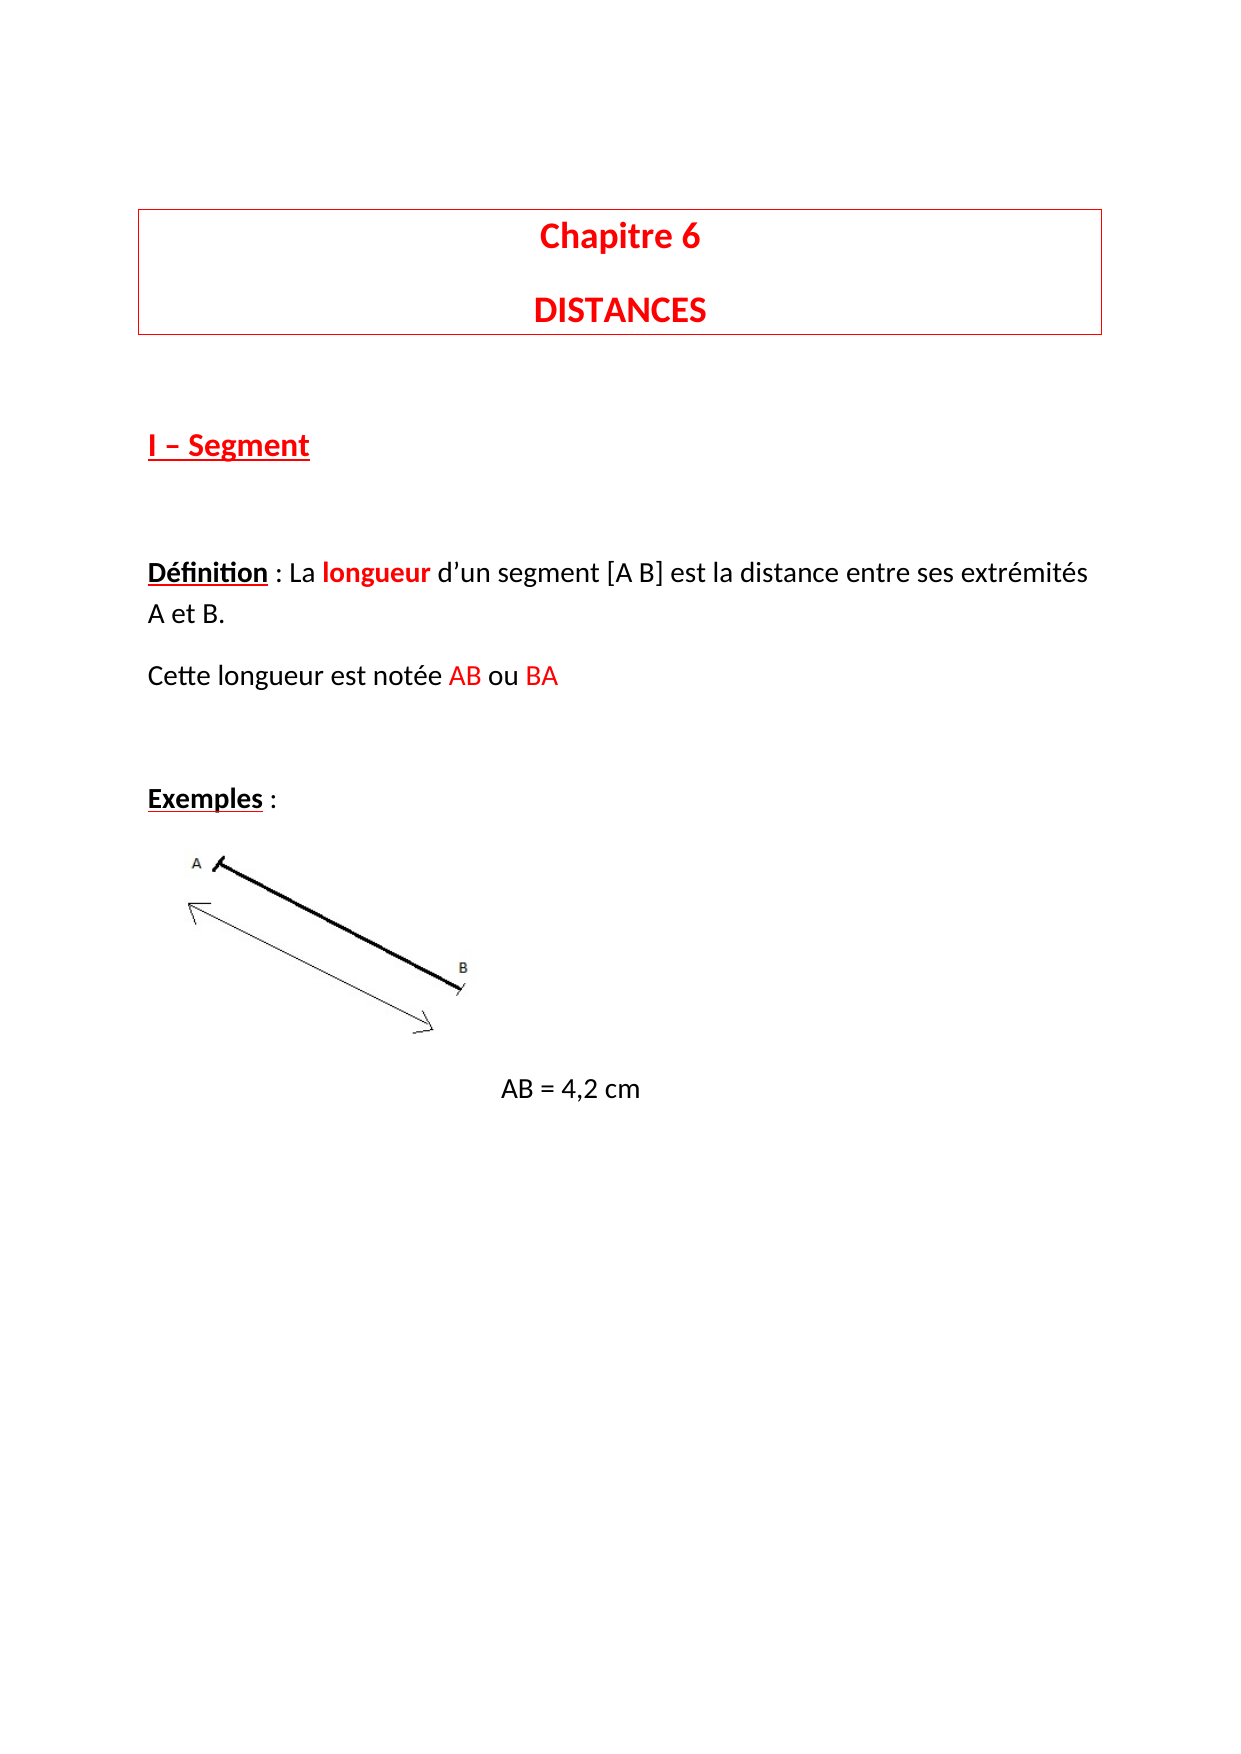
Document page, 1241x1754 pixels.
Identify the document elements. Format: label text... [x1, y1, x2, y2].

text Exemples : [148, 780, 1093, 816]
text I – Segment [148, 424, 1093, 465]
text Définition : La longueur d’un segment [A B] est la distance entre ses extrémités A et B. [148, 554, 1093, 630]
text Chapitre 6 [139, 210, 1101, 258]
picture [147, 841, 501, 1099]
text DISTANCES [139, 283, 1101, 334]
text Cette longueur est notée AB ou BA [148, 657, 1093, 692]
